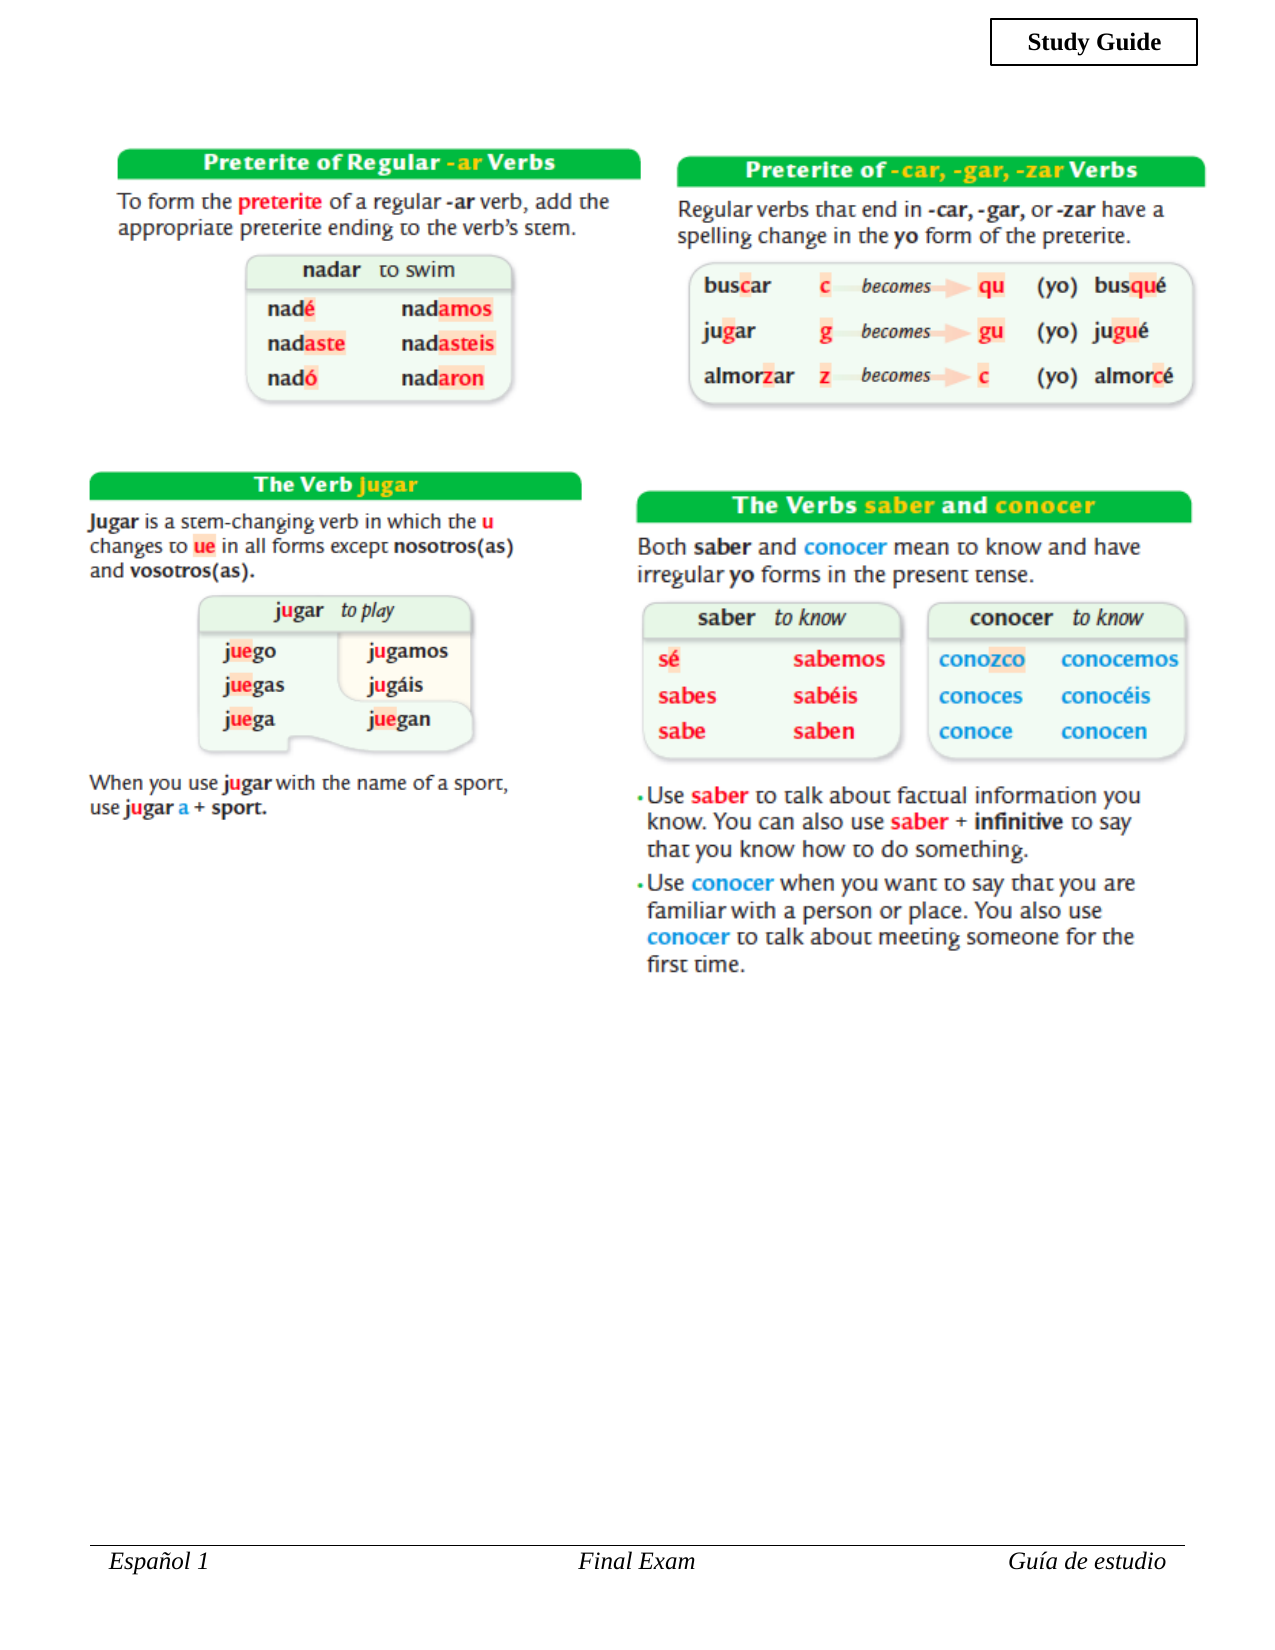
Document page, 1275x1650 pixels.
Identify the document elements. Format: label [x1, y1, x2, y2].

picture [664, 131, 1227, 436]
picture [102, 131, 654, 432]
picture [64, 451, 590, 854]
picture [627, 469, 1213, 1000]
